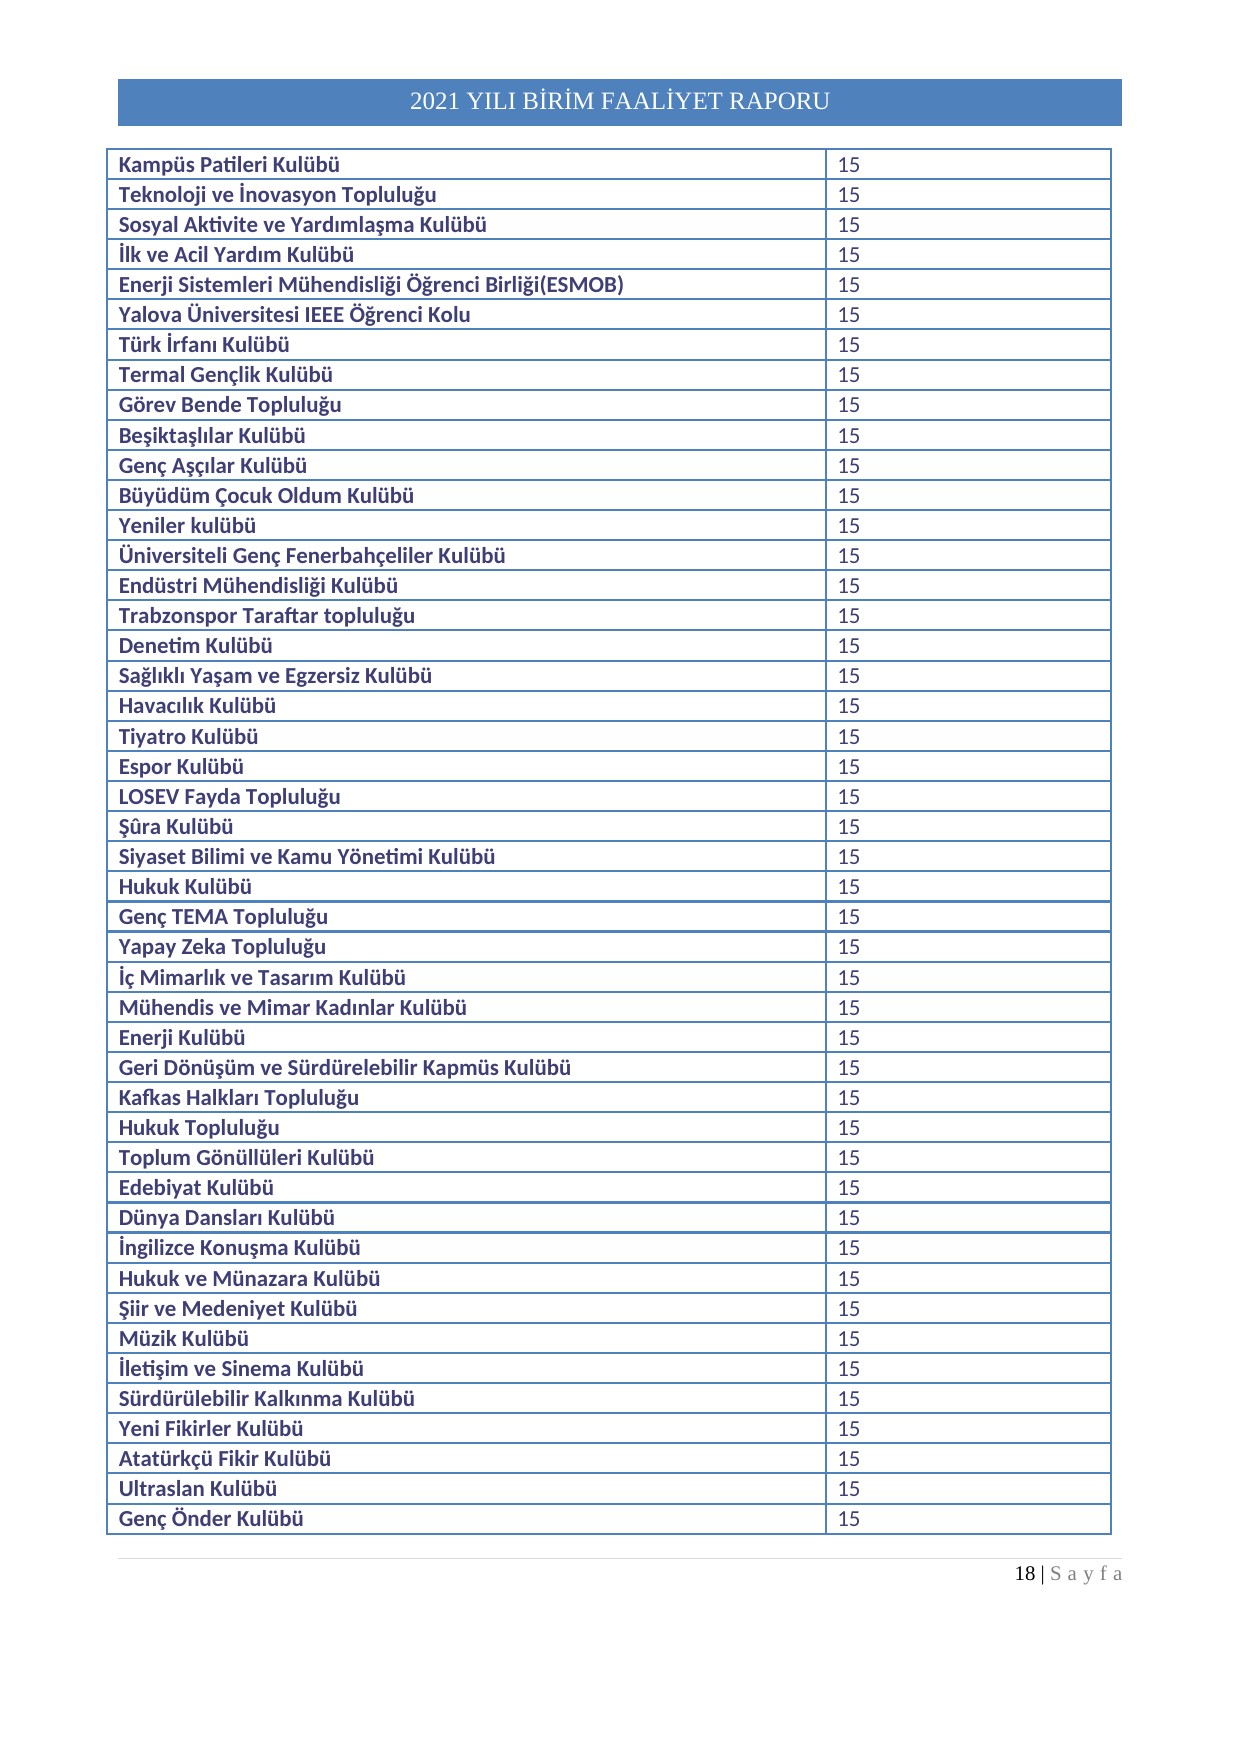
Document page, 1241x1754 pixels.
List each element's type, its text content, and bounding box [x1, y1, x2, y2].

table_cell Espor Kulübü [108, 752, 825, 780]
table_cell 15 [827, 692, 1110, 720]
table_cell 15 [827, 1053, 1110, 1081]
table_cell 15 [827, 1204, 1110, 1231]
table_cell Hukuk Topluluğu [108, 1113, 825, 1141]
table_cell Termal Gençlik Kulübü [108, 361, 825, 388]
table_cell İç Mimarlık ve Tasarım Kulübü [108, 963, 825, 991]
table_cell Üniversiteli Genç Fenerbahçeliler Kulübü [108, 541, 825, 569]
table_cell Beşiktaşlılar Kulübü [108, 421, 825, 449]
table_cell 15 [827, 150, 1110, 178]
table_cell 15 [827, 1324, 1110, 1352]
table_cell 15 [827, 571, 1110, 599]
table_cell Yapay Zeka Topluluğu [108, 933, 825, 961]
table_cell 15 [827, 722, 1110, 750]
table_cell LOSEV Fayda Topluluğu [108, 782, 825, 810]
table_cell 15 [827, 601, 1110, 629]
table_cell Türk İrfanı Kulübü [108, 330, 825, 358]
table_cell Genç Aşçılar Kulübü [108, 451, 825, 479]
table_cell Yeniler kulübü [108, 511, 825, 539]
table_cell İletişim ve Sinema Kulübü [108, 1354, 825, 1382]
table_cell 15 [827, 1444, 1110, 1472]
table_cell 15 [827, 1505, 1110, 1532]
table_cell 15 [827, 1113, 1110, 1141]
table_cell 15 [827, 752, 1110, 780]
table_cell Yalova Üniversitesi IEEE Öğrenci Kolu [108, 300, 825, 328]
table_cell 15 [827, 481, 1110, 509]
table_cell 15 [827, 1173, 1110, 1201]
table_cell 15 [827, 1384, 1110, 1412]
table_cell Kafkas Halkları Topluluğu [108, 1083, 825, 1111]
table_cell 15 [827, 963, 1110, 991]
table_cell Büyüdüm Çocuk Oldum Kulübü [108, 481, 825, 509]
table_cell 15 [827, 180, 1110, 208]
table_cell Denetim Kulübü [108, 631, 825, 659]
table_cell 15 [827, 210, 1110, 238]
table_cell Havacılık Kulübü [108, 692, 825, 720]
table_cell 15 [827, 1143, 1110, 1171]
table_cell Müzik Kulübü [108, 1324, 825, 1352]
table_cell Hukuk ve Münazara Kulübü [108, 1264, 825, 1292]
table_cell Dünya Dansları Kulübü [108, 1204, 825, 1231]
table_cell Tiyatro Kulübü [108, 722, 825, 750]
table_cell Sürdürülebilir Kalkınma Kulübü [108, 1384, 825, 1412]
table_cell 15 [827, 872, 1110, 900]
table_cell Sağlıklı Yaşam ve Egzersiz Kulübü [108, 662, 825, 689]
table_cell Siyaset Bilimi ve Kamu Yönetimi Kulübü [108, 842, 825, 870]
table_cell 15 [827, 631, 1110, 659]
table_cell Mühendis ve Mimar Kadınlar Kulübü [108, 993, 825, 1021]
table_cell 15 [827, 993, 1110, 1021]
table_cell 15 [827, 391, 1110, 419]
table_cell Genç TEMA Topluluğu [108, 903, 825, 930]
table_cell Endüstri Mühendisliği Kulübü [108, 571, 825, 599]
table_cell Şûra Kulübü [108, 812, 825, 840]
table_cell 15 [827, 662, 1110, 689]
table_cell 15 [827, 1294, 1110, 1322]
table_cell 15 [827, 933, 1110, 961]
table_cell Görev Bende Topluluğu [108, 391, 825, 419]
table_cell Kampüs Patileri Kulübü [108, 150, 825, 178]
table_cell 15 [827, 782, 1110, 810]
table_cell Enerji Kulübü [108, 1023, 825, 1051]
table_cell 15 [827, 300, 1110, 328]
table_cell 15 [827, 541, 1110, 569]
table_cell 15 [827, 270, 1110, 298]
table_cell 15 [827, 421, 1110, 449]
table_cell 15 [827, 330, 1110, 358]
table_cell Ultraslan Kulübü [108, 1474, 825, 1502]
table_cell 15 [827, 1474, 1110, 1502]
table_cell Hukuk Kulübü [108, 872, 825, 900]
table_cell İngilizce Konuşma Kulübü [108, 1234, 825, 1262]
table_cell Edebiyat Kulübü [108, 1173, 825, 1201]
table_cell 15 [827, 842, 1110, 870]
table_cell 15 [827, 1234, 1110, 1262]
table_cell 15 [827, 1354, 1110, 1382]
table_cell 15 [827, 1083, 1110, 1111]
table_cell Trabzonspor Taraftar topluluğu [108, 601, 825, 629]
table_cell Sosyal Aktivite ve Yardımlaşma Kulübü [108, 210, 825, 238]
table_cell Geri Dönüşüm ve Sürdürelebilir Kapmüs Kulübü [108, 1053, 825, 1081]
table_cell 15 [827, 451, 1110, 479]
table_cell Genç Önder Kulübü [108, 1505, 825, 1532]
table_cell Yeni Fikirler Kulübü [108, 1414, 825, 1442]
table_cell 15 [827, 240, 1110, 268]
table_cell 15 [827, 903, 1110, 930]
table_cell İlk ve Acil Yardım Kulübü [108, 240, 825, 268]
table_cell Atatürkçü Fikir Kulübü [108, 1444, 825, 1472]
table_cell 15 [827, 361, 1110, 388]
table_cell Teknoloji ve İnovasyon Topluluğu [108, 180, 825, 208]
table_cell Şiir ve Medeniyet Kulübü [108, 1294, 825, 1322]
table_cell Toplum Gönüllüleri Kulübü [108, 1143, 825, 1171]
table_cell Enerji Sistemleri Mühendisliği Öğrenci Birliği(ESMOB) [108, 270, 825, 298]
table_cell 15 [827, 1414, 1110, 1442]
table_cell 15 [827, 1023, 1110, 1051]
table_cell 15 [827, 1264, 1110, 1292]
table_cell 15 [827, 511, 1110, 539]
table_cell 15 [827, 812, 1110, 840]
